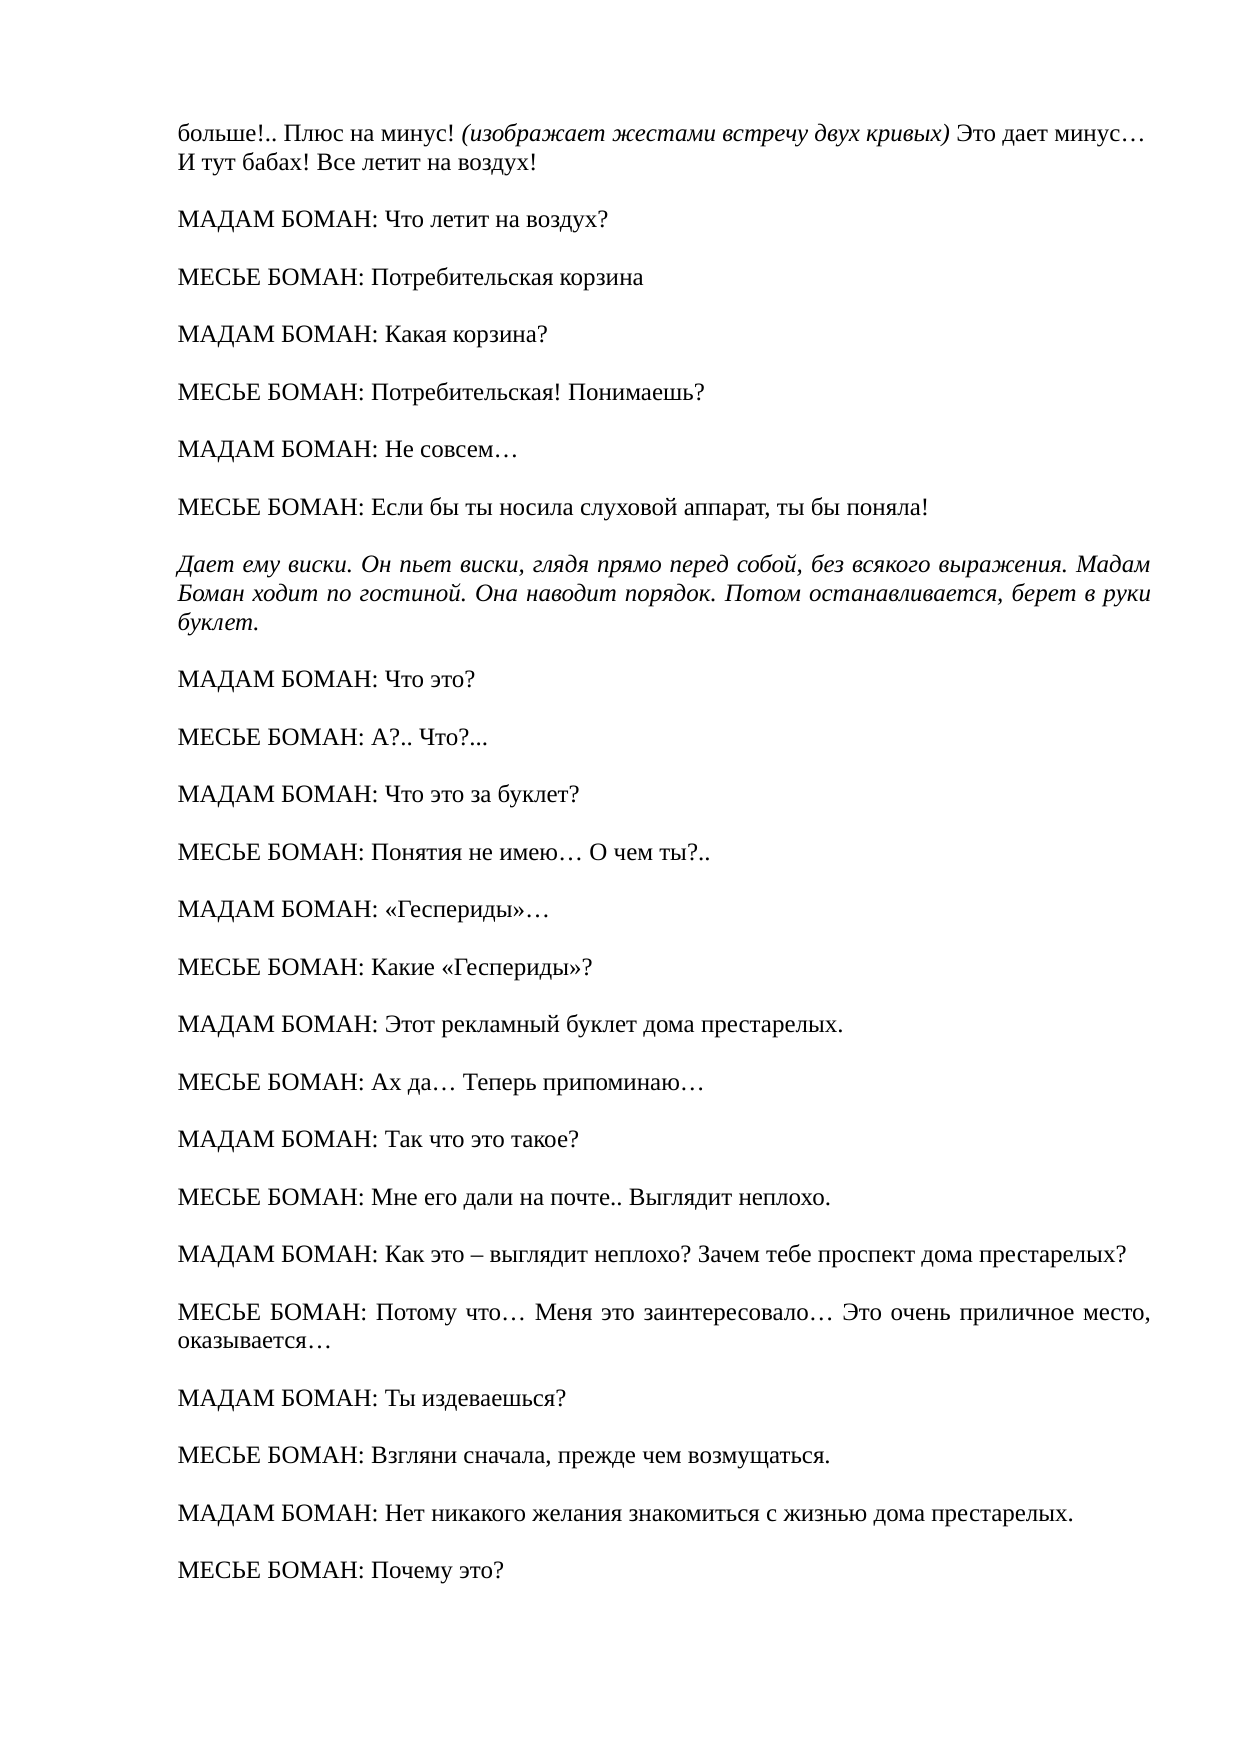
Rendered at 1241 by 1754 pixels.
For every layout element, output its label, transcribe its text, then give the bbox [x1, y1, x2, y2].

text МАДАМ БОМАН: «Геспериды»… [177, 894, 1152, 923]
text МЕСЬЕ БОМАН: А?.. Что?... [177, 722, 1152, 751]
text МАДАМ БОМАН: Какая корзина? [177, 319, 1152, 348]
text МАДАМ БОМАН: Что это за буклет? [177, 779, 1152, 808]
text МАДАМ БОМАН: Этот рекламный буклет дома престарелых. [177, 1009, 1152, 1038]
text МЕСЬЕ БОМАН: Какие «Геспериды»? [177, 952, 1152, 981]
text Дает ему виски. Он пьет виски, глядя прямо перед собой, без всякого выражения. Мадам Боман ходит по гостиной. Она наводит порядок. Потом останавливается, берет в руки буклет. [177, 549, 1152, 636]
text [177, 118, 1152, 176]
text МЕСЬЕ БОМАН: Почему это? [177, 1556, 1152, 1584]
text МЕСЬЕ БОМАН: Если бы ты носила слуховой аппарат, ты бы поняла! [177, 492, 1152, 521]
text МАДАМ БОМАН: Нет никакого желания знакомиться с жизнью дома престарелых. [177, 1498, 1152, 1527]
text МАДАМ БОМАН: Так что это такое? [177, 1124, 1152, 1153]
text МЕСЬЕ БОМАН: Мне его дали на почте.. Выглядит неплохо. [177, 1182, 1152, 1211]
text МЕСЬЕ БОМАН: Понятия не имею… О чем ты?.. [177, 837, 1152, 866]
text МЕСЬЕ БОМАН: Потому что… Меня это заинтересовало… Это очень приличное место, оказывается… [177, 1297, 1152, 1354]
text МАДАМ БОМАН: Что это? [177, 664, 1152, 693]
text МАДАМ БОМАН: Как это – выглядит неплохо? Зачем тебе проспект дома престарелых? [177, 1239, 1152, 1268]
text МАДАМ БОМАН: Что летит на воздух? [177, 204, 1152, 233]
text МЕСЬЕ БОМАН: Потребительская! Понимаешь? [177, 377, 1152, 406]
text МАДАМ БОМАН: Не совсем… [177, 434, 1152, 463]
text МЕСЬЕ БОМАН: Взгляни сначала, прежде чем возмущаться. [177, 1441, 1152, 1469]
text МЕСЬЕ БОМАН: Потребительская корзина [177, 262, 1152, 291]
text МАДАМ БОМАН: Ты издеваешься? [177, 1383, 1152, 1412]
text МЕСЬЕ БОМАН: Ах да… Теперь припоминаю… [177, 1067, 1152, 1096]
